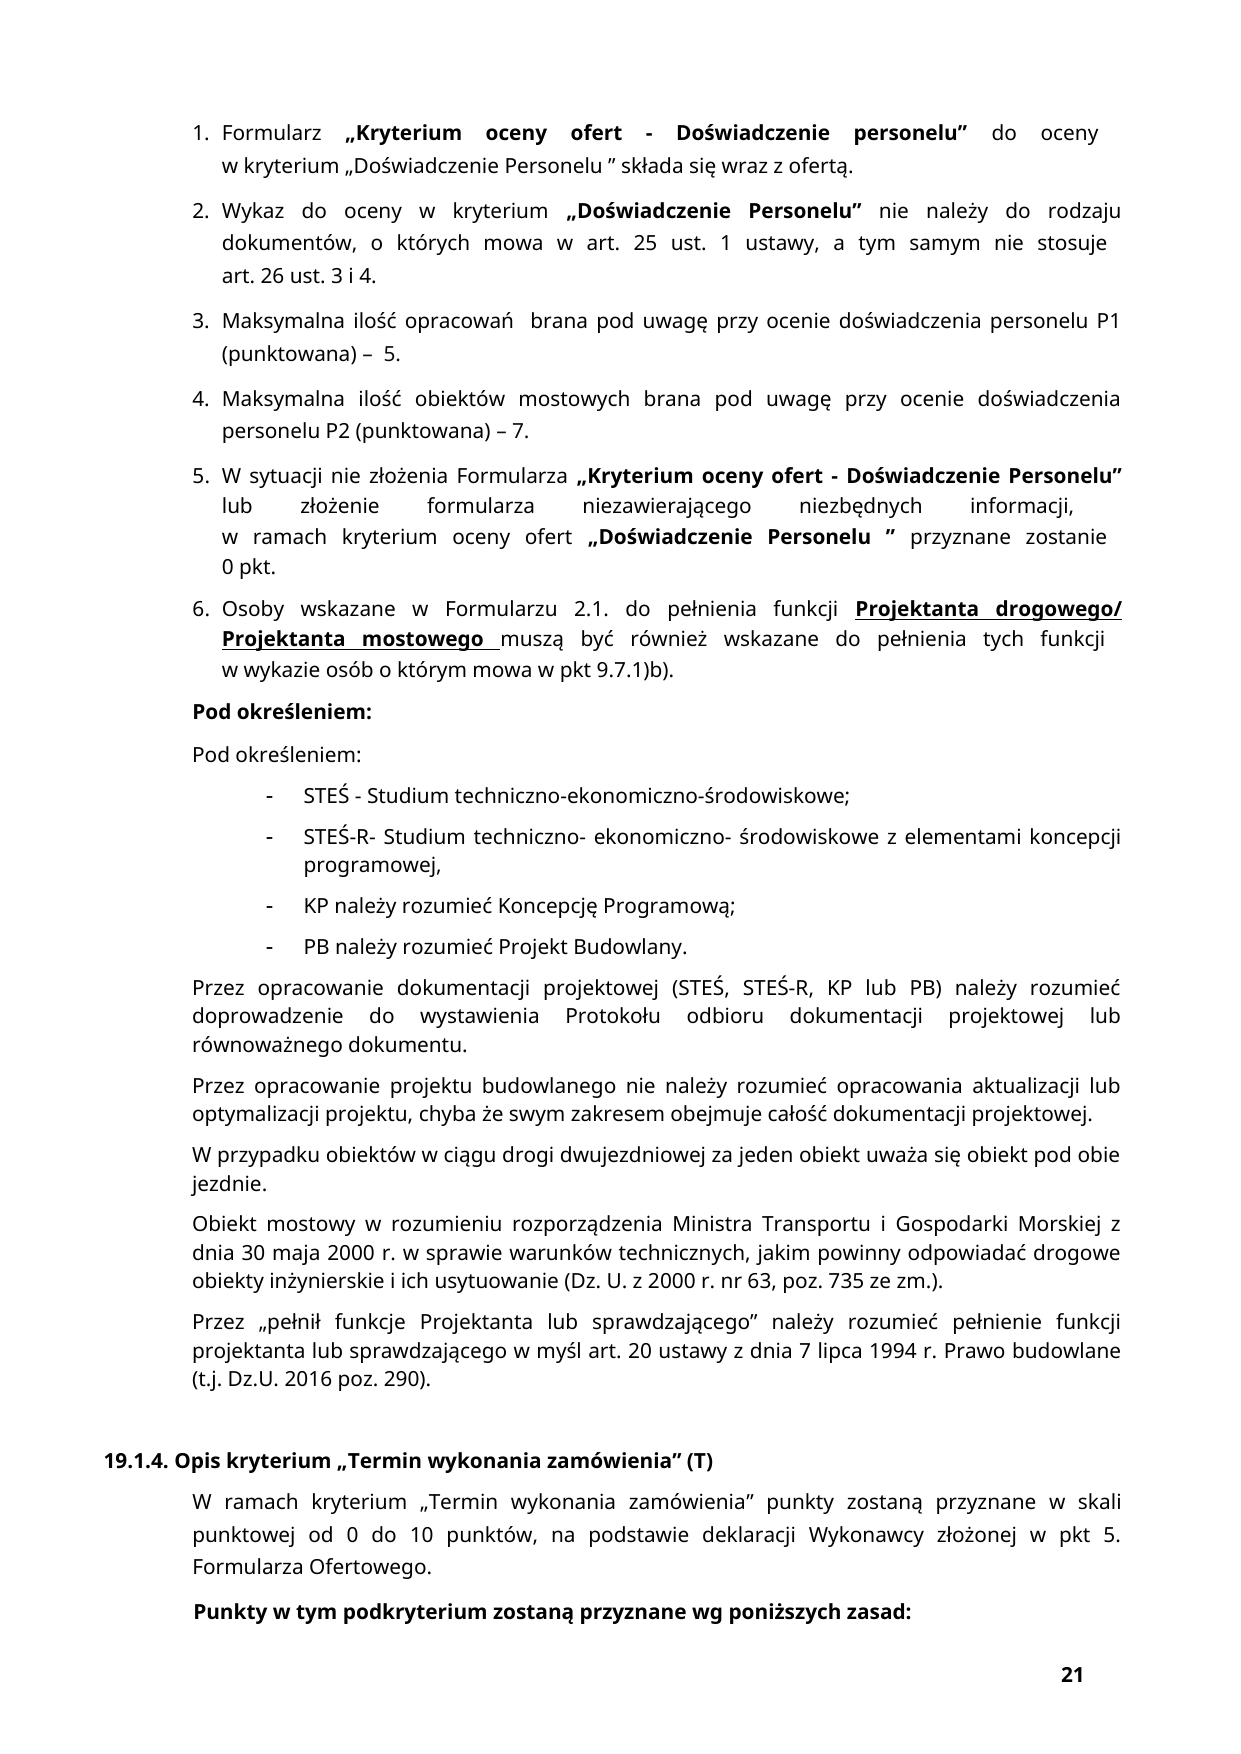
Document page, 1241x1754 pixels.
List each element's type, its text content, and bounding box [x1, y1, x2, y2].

list STEŚ-R- Studium techniczno- ekonomiczno- środowiskowe z elementami koncepcji programowej, [266, 822, 1122, 879]
text Pod określeniem: [118, 697, 1122, 726]
text Pod określeniem: [192, 740, 1122, 768]
list Maksymalna ilość opracowań brana pod uwagę przy ocenie doświadczenia personelu P1 (punktowana) – 5. [192, 306, 1122, 367]
list Wykaz do oceny w kryterium „Doświadczenie Personelu” nie należy do rodzaju dokumentów, o których mowa w art. 25 ust. 1 ustawy, a tym samym nie stosuje art. 26 ust. 3 i 4. [192, 196, 1122, 289]
text Przez opracowanie projektu budowlanego nie należy rozumieć opracowania aktualizacji lub optymalizacji projektu, chyba że swym zakresem obejmuje całość dokumentacji projektowej. [192, 1071, 1122, 1128]
text Przez „pełnił funkcje Projektanta lub sprawdzającego” należy rozumieć pełnienie funkcji projektanta lub sprawdzającego w myśl art. 20 ustawy z dnia 7 lipca 1994 r. Prawo budowlane (t.j. Dz.U. 2016 poz. 290). [192, 1307, 1122, 1393]
list Formularz „Kryterium oceny ofert - Doświadczenie personelu” do oceny w kryterium „Doświadczenie Personelu ” składa się wraz z ofertą. [192, 118, 1122, 179]
text Obiekt mostowy w rozumieniu rozporządzenia Ministra Transportu i Gospodarki Morskiej z dnia 30 maja 2000 r. w sprawie warunków technicznych, jakim powinny odpowiadać drogowe obiekty inżynierskie i ich usytuowanie (Dz. U. z 2000 r. nr 63, poz. 735 ze zm.). [192, 1209, 1122, 1295]
list Maksymalna ilość obiektów mostowych brana pod uwagę przy ocenie doświadczenia personelu P2 (punktowana) – 7. [192, 384, 1122, 445]
text 6. Osoby wskazane w Formularzu 2.1. do pełnienia funkcji Projektanta drogowego/ Projektanta mostowego muszą być również wskazane do pełnienia tych funkcji w wykazie osób o którym mowa w pkt 9.7.1)b). [192, 594, 1122, 683]
list STEŚ - Studium techniczno-ekonomiczno-środowiskowe; [266, 781, 1122, 809]
list W ramach kryterium „Termin wykonania zamówienia” punkty zostaną przyznane w skali punktowej od 0 do 10 punktów, na podstawie deklaracji Wykonawcy złożonej w pkt 5. Formularza Ofertowego. [192, 1487, 1122, 1581]
list KP należy rozumieć Koncepcję Programową; [266, 891, 1122, 919]
text Przez opracowanie dokumentacji projektowej (STEŚ, STEŚ-R, KP lub PB) należy rozumieć doprowadzenie do wystawienia Protokołu odbioru dokumentacji projektowej lub równoważnego dokumentu. [192, 973, 1122, 1058]
list PB należy rozumieć Projekt Budowlany. [266, 932, 1122, 961]
text 19.1.4. Opis kryterium „Termin wykonania zamówienia” (T) [103, 1446, 1122, 1474]
list Punkty w tym podkryterium zostaną przyznane wg poniższych zasad: [193, 1597, 1122, 1626]
text W przypadku obiektów w ciągu drogi dwujezdniowej za jeden obiekt uważa się obiekt pod obie jezdnie. [192, 1140, 1122, 1197]
list W sytuacji nie złożenia Formularza „Kryterium oceny ofert - Doświadczenie Personelu” lub złożenie formularza niezawierającego niezbędnych informacji, w ramach kryterium oceny ofert „Doświadczenie Personelu ” przyznane zostanie 0 pkt. [192, 462, 1122, 580]
